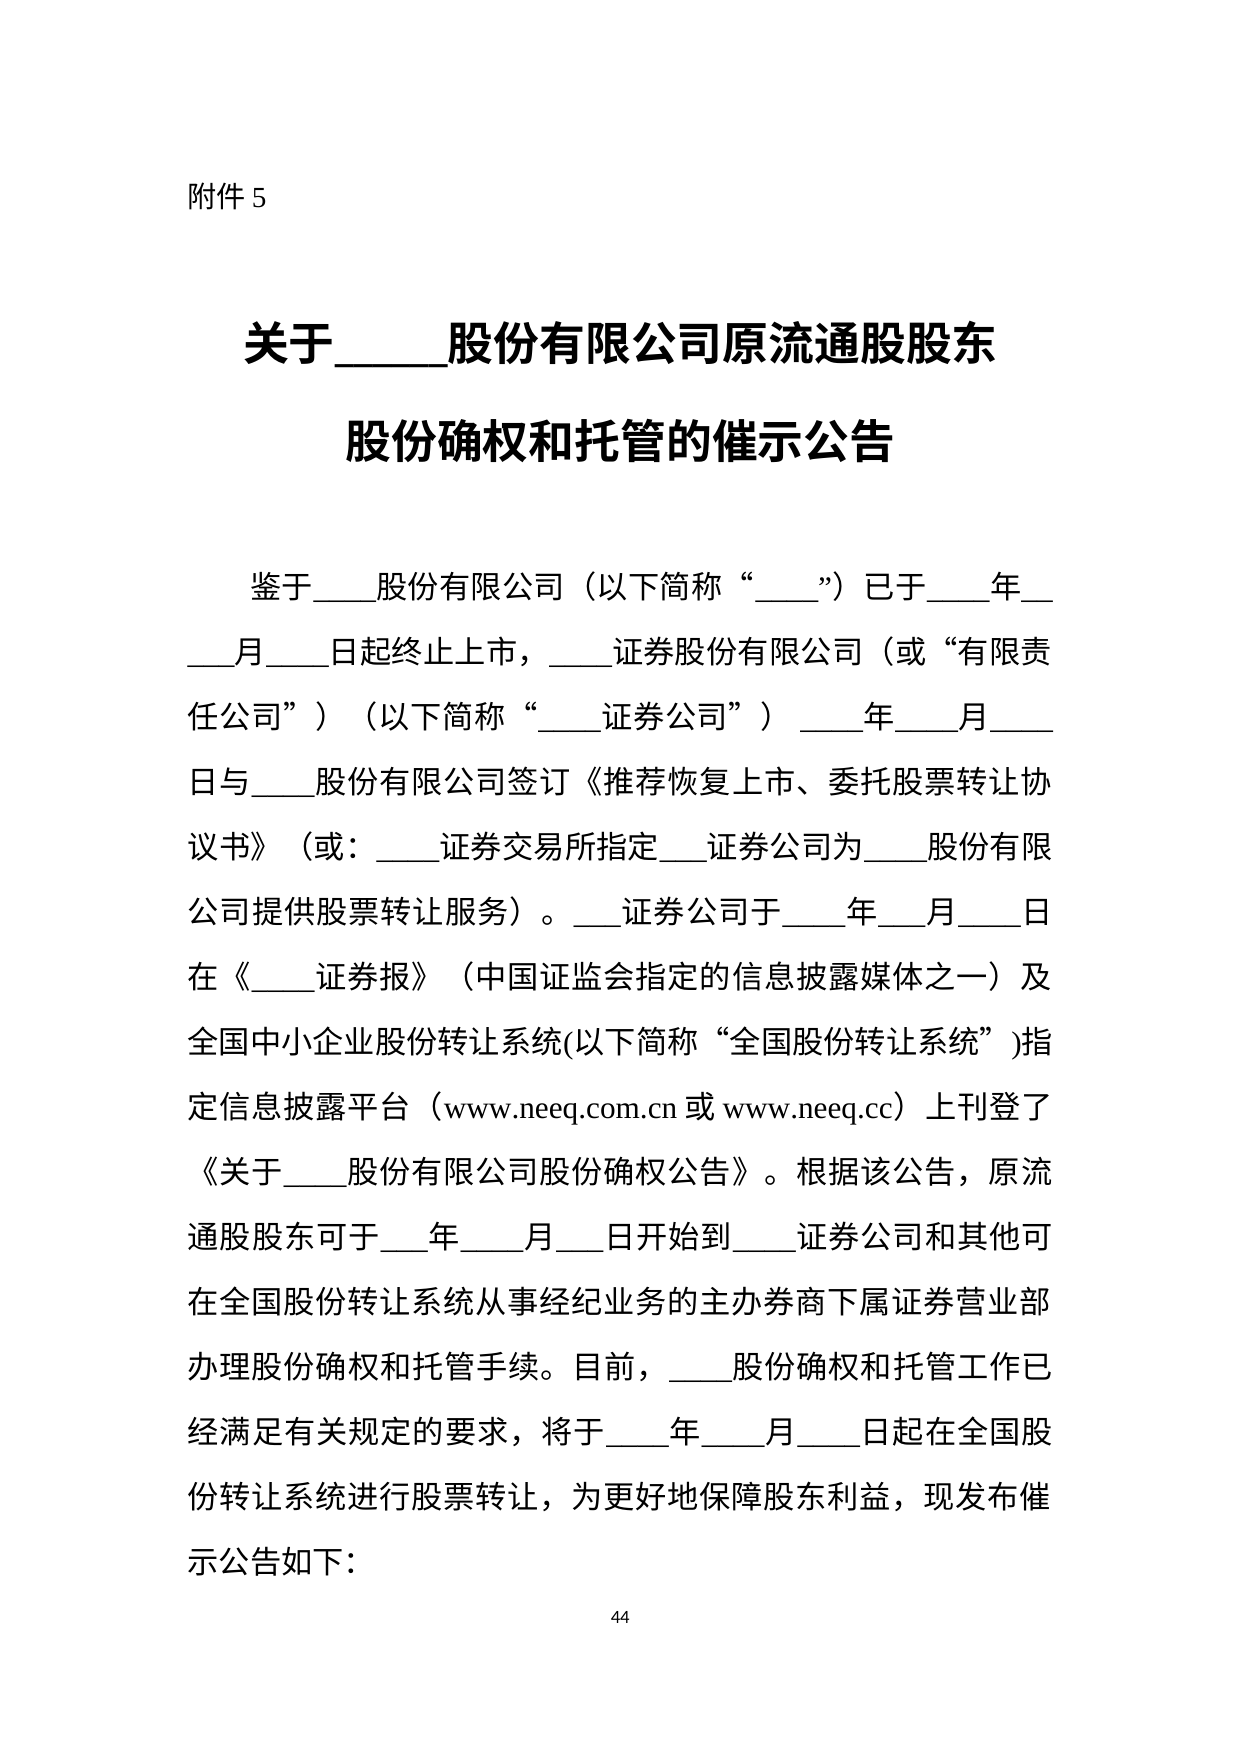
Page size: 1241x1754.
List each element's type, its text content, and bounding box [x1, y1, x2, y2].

text 鉴于____股份有限公司（以下简称“____”）已于____年_____月____日起终止上市，____证券股份有限公司（或“有限责任公司”）（以下简称“____证券公司”） ____年____月____日与____股份有限公司签订《推荐恢复上市、委托股票转让协议书》（或：____证券交易所指定___证券公司为____股份有限公司提供股票转让服务）。___证券公司于____年___月____日在《____证券报》（中国证监会指定的信息披露媒体之一）及全国中小企业股份转让系统(以下简称“全国股份转让系统”)指定信息披露平台（www.neeq.com.cn或www.neeq.cc）上刊登了《关于____股份有限公司股份确权公告》。根据该公告，原流通股股东可于___年____月___日开始到____证券公司和其他可在全国股份转让系统从事经纪业务的主办券商下属证券营业部办理股份确权和托管手续。目前，____股份确权和托管工作已经满足有关规定的要求，将于____年____月____日起在全国股份转让系统进行股票转让，为更好地保障股东利益，现发布催示公告如下： [187, 552, 1053, 1592]
text 附件5 [187, 162, 1053, 227]
text 股份确权和托管的催示公告 [187, 389, 1053, 487]
text 关于______股份有限公司原流通股股东 [187, 292, 1053, 389]
